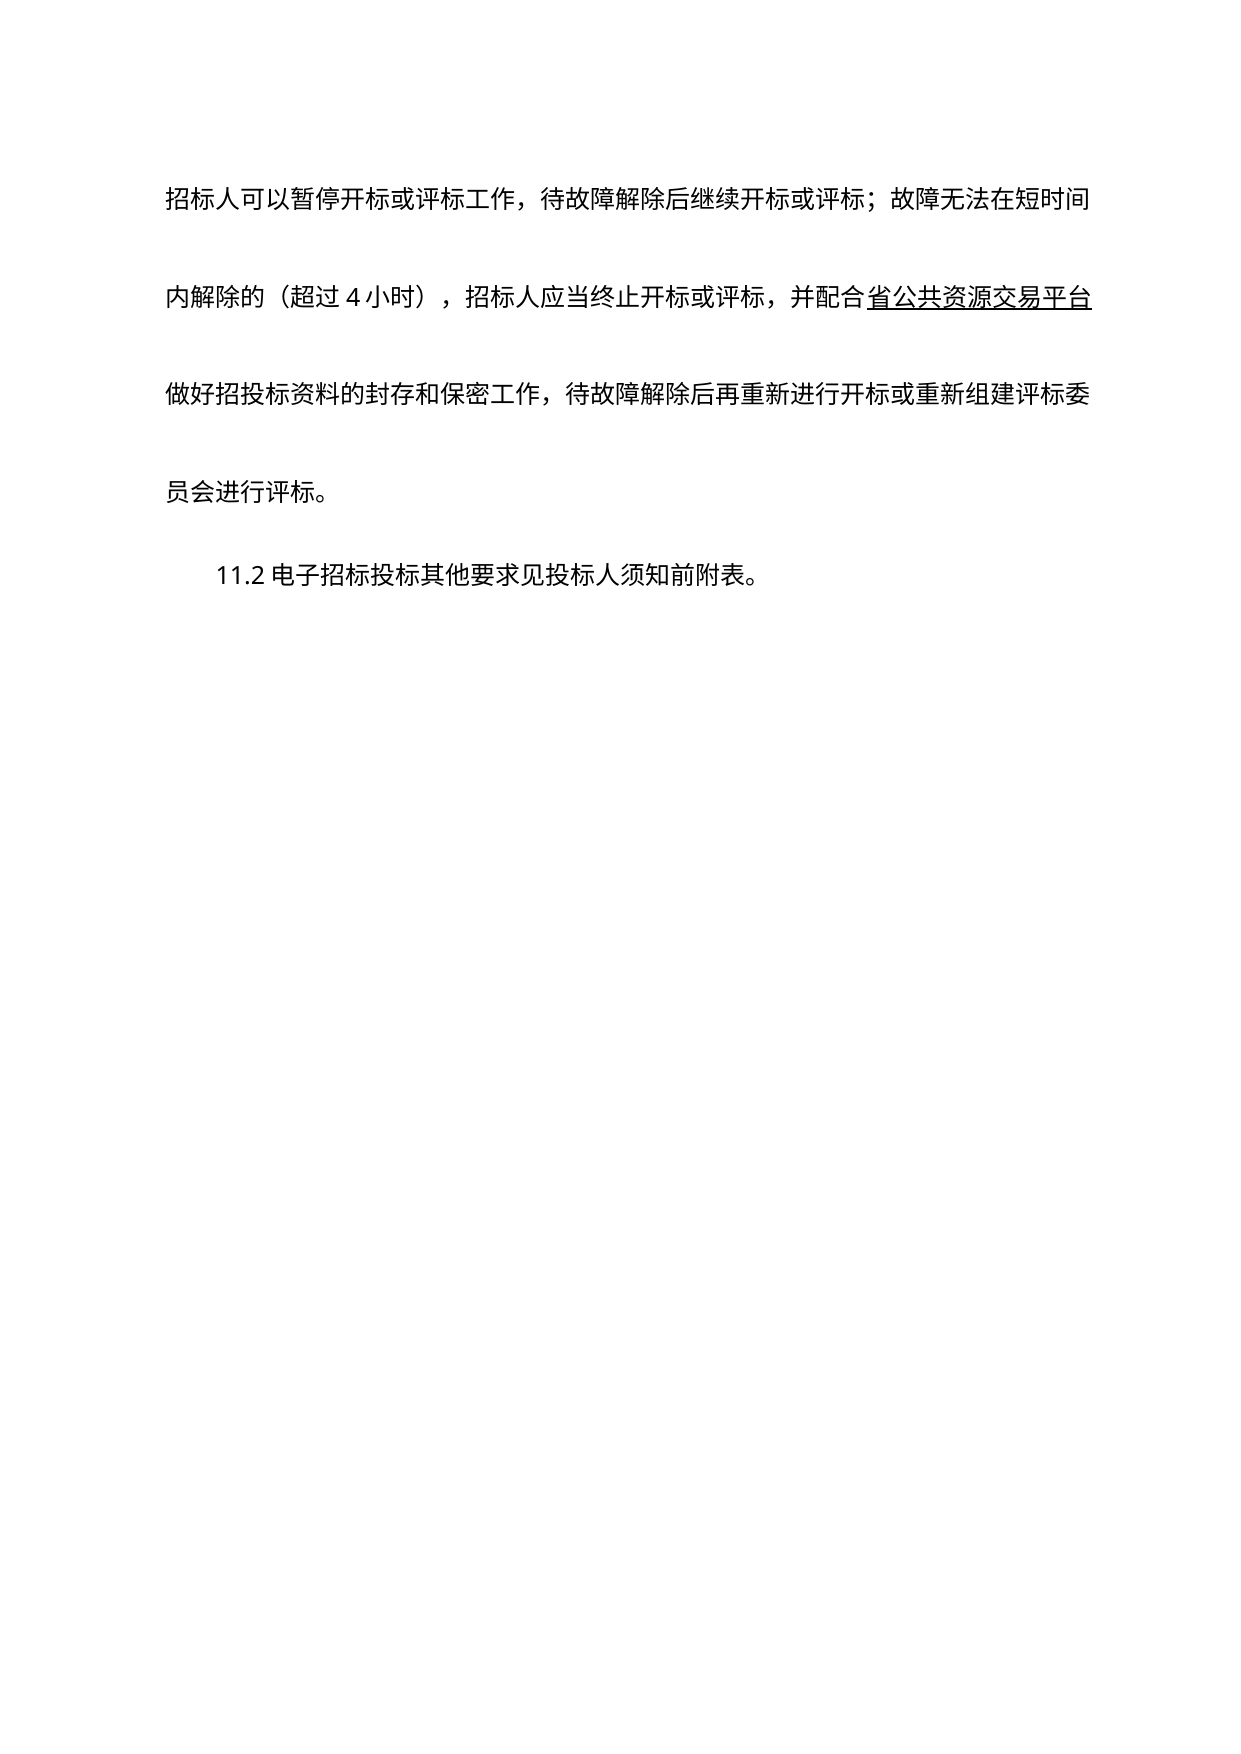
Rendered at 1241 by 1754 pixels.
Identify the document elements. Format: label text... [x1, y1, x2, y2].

text 11.2电子招标投标其他要求见投标人须知前附表。 [165, 541, 1093, 606]
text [165, 165, 1093, 523]
